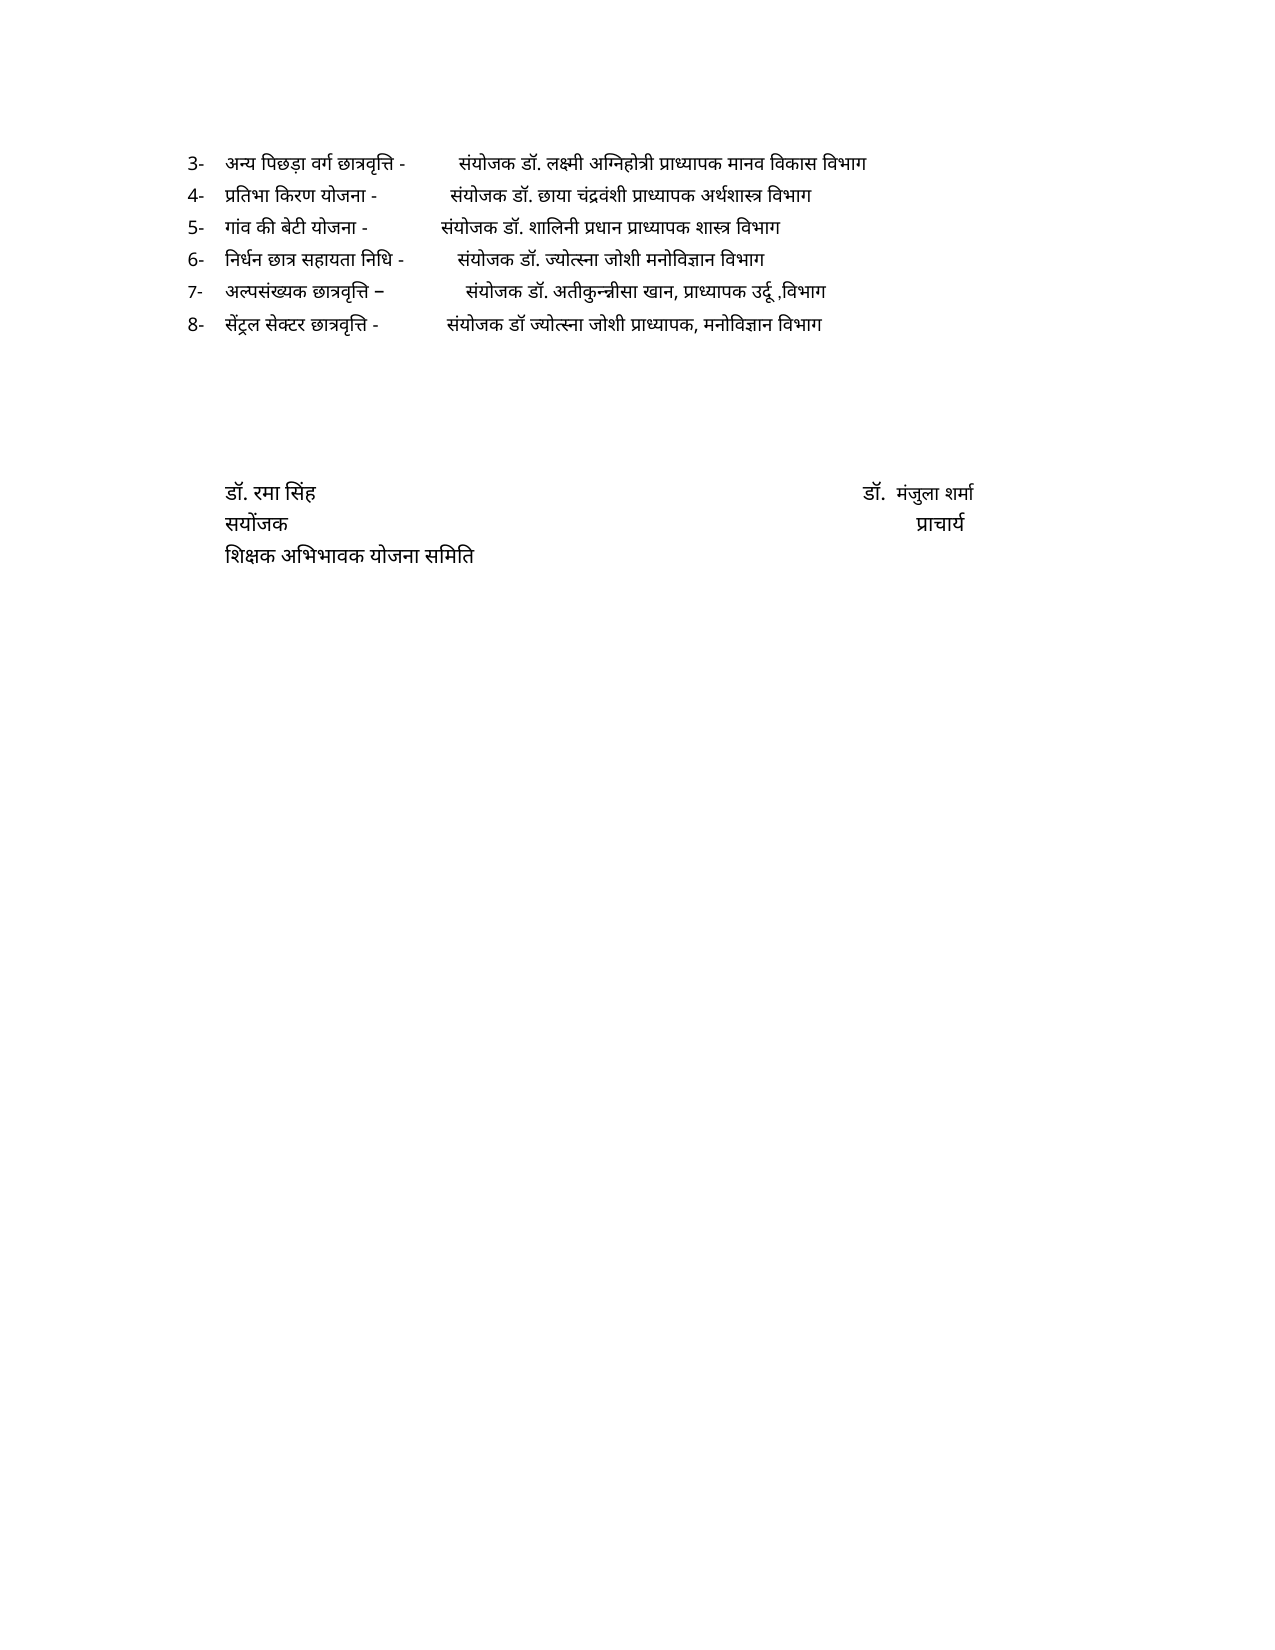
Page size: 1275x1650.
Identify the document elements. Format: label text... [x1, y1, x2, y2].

list सेंट्रल सेक्टर छात्रवृत्ति - संयोजक डॉ ज्योत्स्ना जोशी प्राध्यापक, मनोविज्ञान विभाग [187, 311, 1125, 339]
list अन्य पिछड़ा वर्ग छात्रवृत्ति - संयोजक डॉ. लक्ष्मी अग्निहोत्री प्राध्यापक मानव विकास विभाग [187, 150, 1125, 178]
list डॉ. रमा सिंह डॉ. मंजुला शर्मा [225, 478, 1125, 508]
list शिक्षक अभिभावक योजना समिति [225, 544, 1125, 572]
list गांव की बेटी योजना - संयोजक डॉ. शालिनी प्रधान प्राध्यापक शास्त्र विभाग [187, 214, 1125, 242]
list प्रतिभा किरण योजना - संयोजक डॉ. छाया चंद्रवंशी प्राध्यापक अर्थशास्त्र विभाग [187, 182, 1125, 210]
list अल्पसंख्यक छात्रवृत्ति – संयोजक डॉ. अतीकुन्न्नीसा खान, प्राध्यापक उर्दू ,विभाग [187, 278, 1125, 307]
list सयोंजक प्राचार्य [225, 513, 1125, 540]
list निर्धन छात्र सहायता निधि - संयोजक डॉ. ज्योत्स्ना जोशी मनोविज्ञान विभाग [187, 246, 1125, 274]
